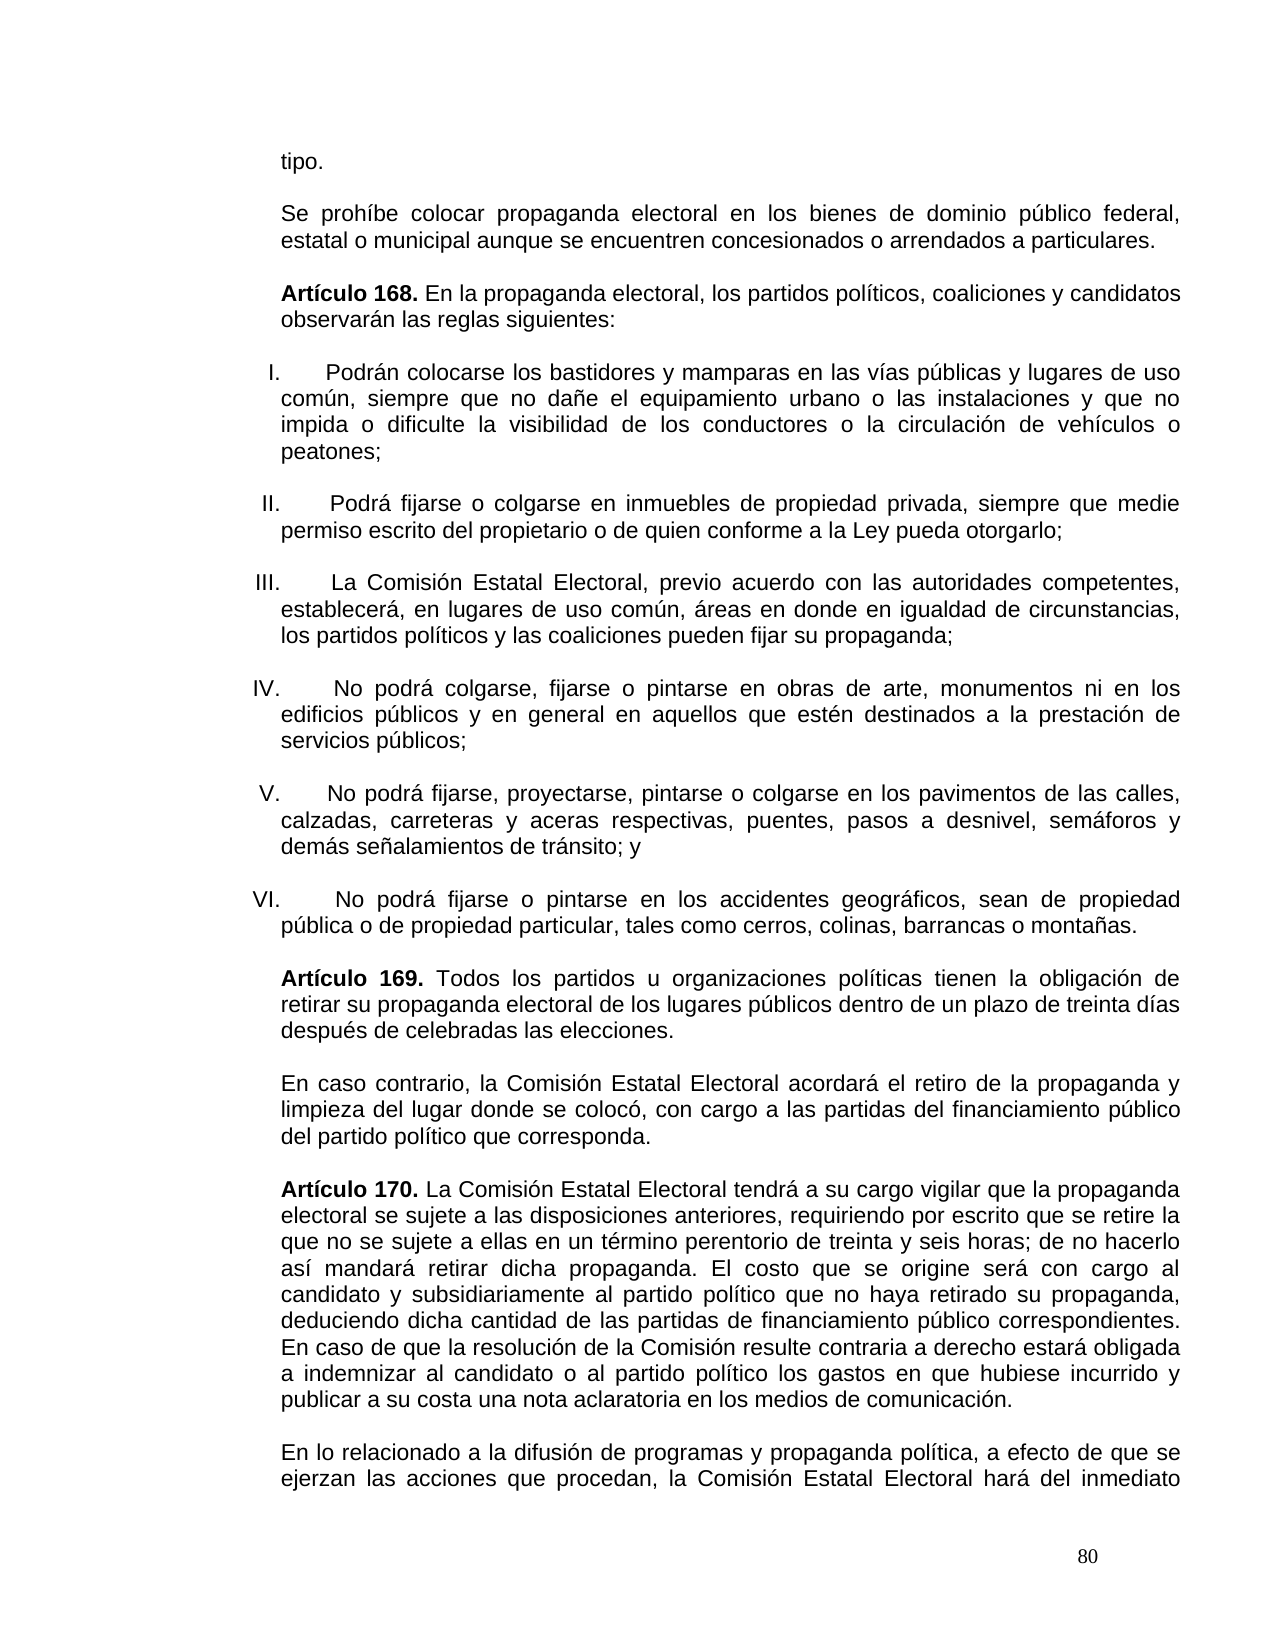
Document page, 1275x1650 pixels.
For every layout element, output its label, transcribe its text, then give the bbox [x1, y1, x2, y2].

list La Comisión Estatal Electoral, previo acuerdo con las autoridades competentes, establecerá, en lugares de uso común, áreas en donde en igualdad de circunstancias, los partidos políticos y las coaliciones pueden fijar su propaganda; [281, 569, 1181, 648]
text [281, 148, 1181, 174]
list No podrá fijarse o pintarse en los accidentes geográficos, sean de propiedad pública o de propiedad particular, tales como cerros, colinas, barrancas o montañas. [281, 886, 1181, 938]
text Artículo 169. Todos los partidos u organizaciones políticas tienen la obligación de retirar su propaganda electoral de los lugares públicos dentro de un plazo de treinta días después de celebradas las elecciones. [281, 965, 1181, 1044]
list Podrán colocarse los bastidores y mamparas en las vías públicas y lugares de uso común, siempre que no dañe el equipamiento urbano o las instalaciones y que no impida o dificulte la visibilidad de los conductores o la circulación de vehículos o peatones; [281, 358, 1181, 464]
list Podrá fijarse o colgarse en inmuebles de propiedad privada, siempre que medie permiso escrito del propietario o de quien conforme a la Ley pueda otorgarlo; [281, 490, 1181, 543]
list No podrá fijarse, proyectarse, pintarse o colgarse en los pavimentos de las calles, calzadas, carreteras y aceras respectivas, puentes, pasos a desnivel, semáforos y demás señalamientos de tránsito; y [281, 780, 1181, 859]
text En caso contrario, la Comisión Estatal Electoral acordará el retiro de la propaganda y limpieza del lugar donde se colocó, con cargo a las partidas del financiamiento público del partido político que corresponda. [281, 1070, 1181, 1149]
list No podrá colgarse, fijarse o pintarse en obras de arte, monumentos ni en los edificios públicos y en general en aquellos que estén destinados a la prestación de servicios públicos; [281, 675, 1181, 754]
text Se prohíbe colocar propaganda electoral en los bienes de dominio público federal, estatal o municipal aunque se encuentren concesionados o arrendados a particulares. [281, 200, 1181, 253]
text Artículo 170. La Comisión Estatal Electoral tendrá a su cargo vigilar que la propaganda electoral se sujete a las disposiciones anteriores, requiriendo por escrito que se retire la que no se sujete a ellas en un término perentorio de treinta y seis horas; de no hacerlo así mandará retirar dicha propaganda. El costo que se origine será con cargo al candidato y subsidiariamente al partido político que no haya retirado su propaganda, deduciendo dicha cantidad de las partidas de financiamiento público correspondientes. En caso de que la resolución de la Comisión resulte contraria a derecho estará obligada a indemnizar al candidato o al partido político los gastos en que hubiese incurrido y publicar a su costa una nota aclaratoria en los medios de comunicación. [281, 1176, 1181, 1413]
text Artículo 168. En la propaganda electoral, los partidos políticos, coaliciones y candidatos observarán las reglas siguientes: [281, 279, 1181, 332]
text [281, 1439, 1181, 1492]
